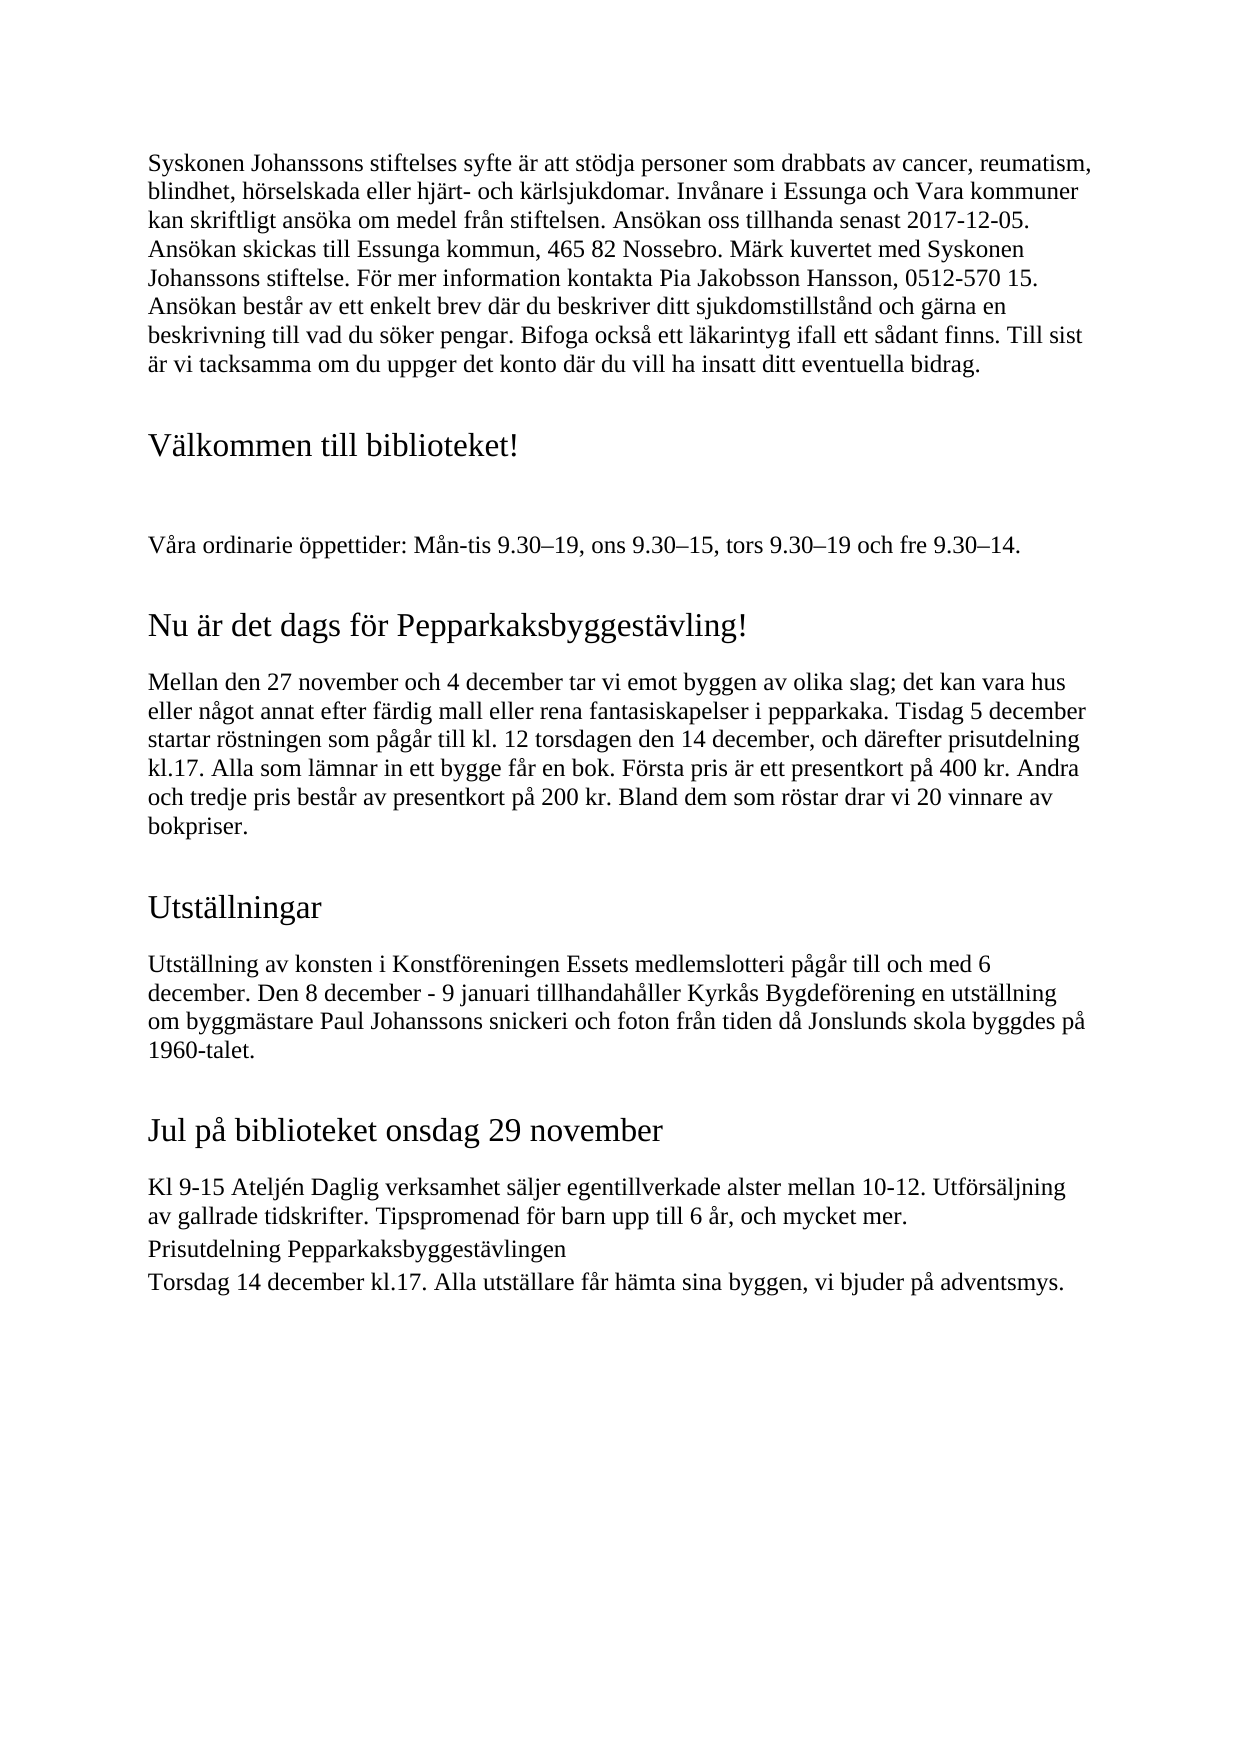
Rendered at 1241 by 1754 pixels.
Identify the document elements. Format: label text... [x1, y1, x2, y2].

subtitle Torsdag 14 december kl.17. Alla utställare får hämta sina byggen, vi bjuder på adventsmys. [148, 1267, 1093, 1296]
subtitle Syskonen Johanssons stiftelses syfte är att stödja personer som drabbats av cancer, reumatism, blindhet, hörselskada eller hjärt- och kärlsjukdomar. Invånare i Essunga och Vara kommuner kan skriftligt ansöka om medel från stiftelsen. Ansökan oss tillhanda senast 2017-12-05. Ansökan skickas till Essunga kommun, 465 82 Nossebro. Märk kuvertet med Syskonen Johanssons stiftelse. För mer information kontakta Pia Jakobsson Hansson, 0512-570 15. Ansökan består av ett enkelt brev där du beskriver ditt sjukdomstillstånd och gärna en beskrivning till vad du söker pengar. Bifoga också ett läkarintyg ifall ett sådant finns. Till sist är vi tacksamma om du uppger det konto där du vill ha insatt ditt eventuella bidrag. [148, 148, 1093, 378]
subtitle Mellan den 27 november och 4 december tar vi emot byggen av olika slag; det kan vara hus eller något annat efter färdig mall eller rena fantasiskapelser i pepparkaka. Tisdag 5 december startar röstningen som pågår till kl. 12 torsdagen den 14 december, och därefter prisutdelning kl.17. Alla som lämnar in ett bygge får en bok. Första pris är ett presentkort på 400 kr. Andra och tredje pris består av presentkort på 200 kr. Bland dem som röstar drar vi 20 vinnare av bokpriser. [148, 667, 1093, 839]
subtitle Prisutdelning Pepparkaksbyggestävlingen [148, 1234, 1093, 1263]
subtitle Nu är det dags för Pepparkaksbyggestävling! [148, 605, 1093, 644]
subtitle Utställning av konsten i Konstföreningen Essets medlemslotteri pågår till och med 6 december. Den 8 december - 9 januari tillhandahåller Kyrkås Bygdeförening en utställning om byggmästare Paul Johanssons snickeri och foton från tiden då Jonslunds skola byggdes på 1960-talet. [148, 949, 1093, 1064]
subtitle Jul på biblioteket onsdag 29 november [148, 1111, 1093, 1149]
subtitle Våra ordinarie öppettider: Mån-tis 9.30–19, ons 9.30–15, tors 9.30–19 och fre 9.30–14. [148, 530, 1093, 558]
subtitle Välkommen till biblioteket! [148, 425, 1093, 464]
subtitle Utställningar [148, 887, 1093, 926]
subtitle Kl 9-15 Ateljén Daglig verksamhet säljer egentillverkade alster mellan 10-12. Utförsäljning av gallrade tidskrifter. Tipspromenad för barn upp till 6 år, och mycket mer. [148, 1172, 1093, 1230]
